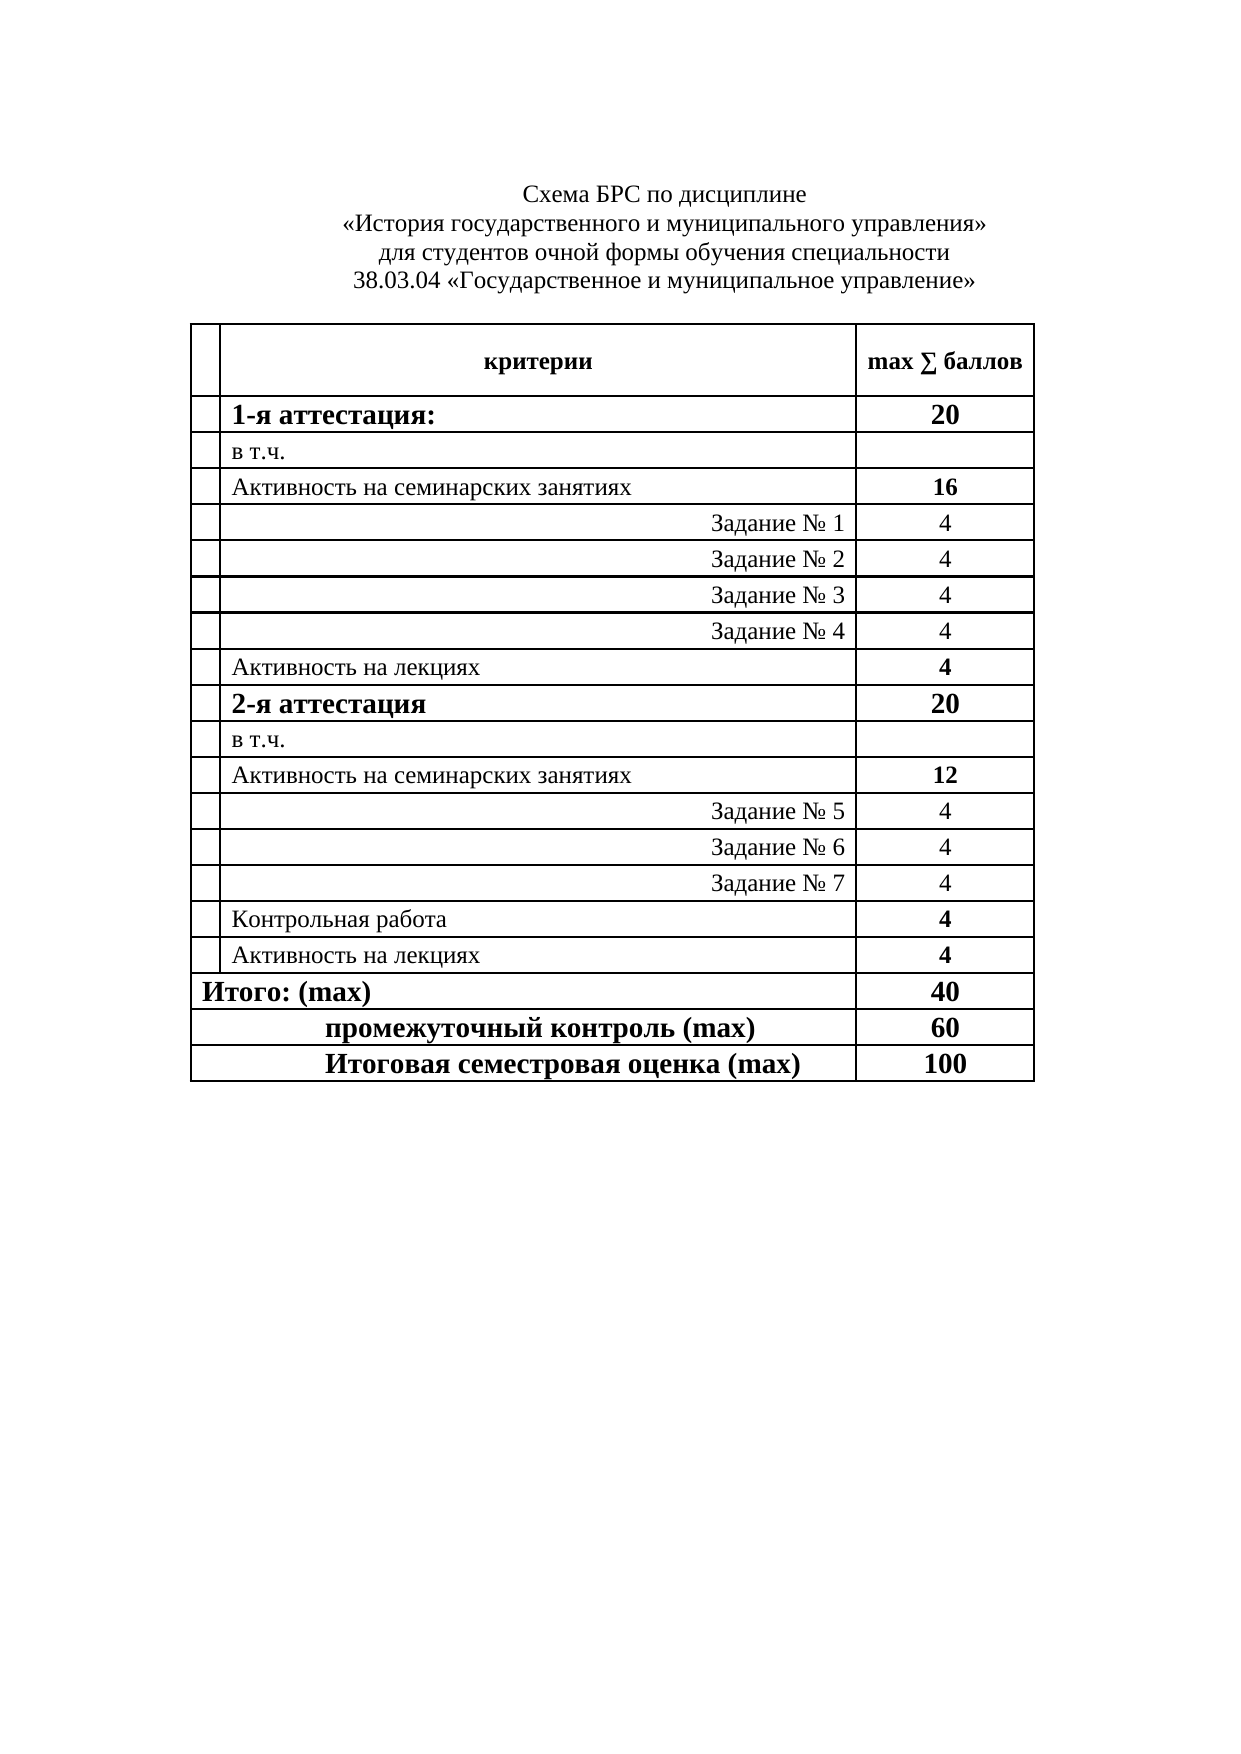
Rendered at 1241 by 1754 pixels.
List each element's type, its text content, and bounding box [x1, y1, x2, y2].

table_cell 4 [857, 830, 1033, 864]
table_cell [192, 830, 219, 864]
table_cell 40 [857, 974, 1033, 1008]
text «История государственного и муниципального управления» [177, 208, 1152, 237]
table_cell Задание № 1 [221, 505, 855, 539]
table_cell в т.ч. [221, 722, 855, 756]
table_cell Активность на лекциях [221, 938, 855, 972]
table_cell 4 [857, 866, 1033, 900]
table_cell 4 [857, 650, 1033, 683]
table_cell Активность на семинарских занятиях [221, 469, 855, 503]
table_cell 4 [857, 938, 1033, 972]
table_cell промежуточный контроль (max) [192, 1010, 855, 1044]
table_cell [192, 469, 219, 503]
table_cell 16 [857, 469, 1033, 503]
table_cell Задание № 3 [221, 578, 855, 611]
table_cell [192, 650, 219, 683]
table_cell Задание № 5 [221, 794, 855, 828]
table_cell 4 [857, 902, 1033, 936]
table_cell 20 [857, 397, 1033, 431]
table_cell [857, 722, 1033, 756]
text для студентов очной формы обучения специальности [177, 237, 1152, 266]
table_cell Задание № 6 [221, 830, 855, 864]
table_cell Итого: (max) [192, 974, 855, 1008]
table_cell 1-я аттестация: [221, 397, 855, 431]
table_cell [192, 938, 219, 972]
table_cell в т.ч. [221, 433, 855, 467]
table_cell Активность на лекциях [221, 650, 855, 683]
table_cell Итоговая семестровая оценка (max) [192, 1046, 855, 1080]
table_cell 4 [857, 794, 1033, 828]
table_cell Активность на семинарских занятиях [221, 758, 855, 792]
table_cell [192, 505, 219, 539]
table_cell 100 [857, 1046, 1033, 1080]
table_cell [192, 686, 219, 719]
table_cell [192, 794, 219, 828]
table_cell 60 [857, 1010, 1033, 1044]
table_cell [192, 614, 219, 647]
table_cell 2-я аттестация [221, 686, 855, 719]
table_cell [192, 902, 219, 936]
table_cell [857, 433, 1033, 467]
table_cell 4 [857, 578, 1033, 611]
table_cell 4 [857, 541, 1033, 575]
table_header [192, 325, 219, 395]
table_cell [192, 866, 219, 900]
table_cell 4 [857, 614, 1033, 647]
text 38.03.04 «Государственное и муниципальное управление» [177, 266, 1152, 294]
table_cell [192, 397, 219, 431]
table_cell [192, 541, 219, 575]
table_cell 4 [857, 505, 1033, 539]
table_cell [192, 722, 219, 756]
table_cell 20 [857, 686, 1033, 719]
table_cell Задание № 2 [221, 541, 855, 575]
table_header критерии [221, 325, 855, 395]
table_cell [192, 433, 219, 467]
text Схема БРС по дисциплине [177, 179, 1152, 208]
table_header max ∑ баллов [857, 325, 1033, 395]
table_cell Задание № 7 [221, 866, 855, 900]
table_cell [192, 578, 219, 611]
table_cell 12 [857, 758, 1033, 792]
table_cell Задание № 4 [221, 614, 855, 647]
table_cell [192, 758, 219, 792]
table_cell Контрольная работа [221, 902, 855, 936]
